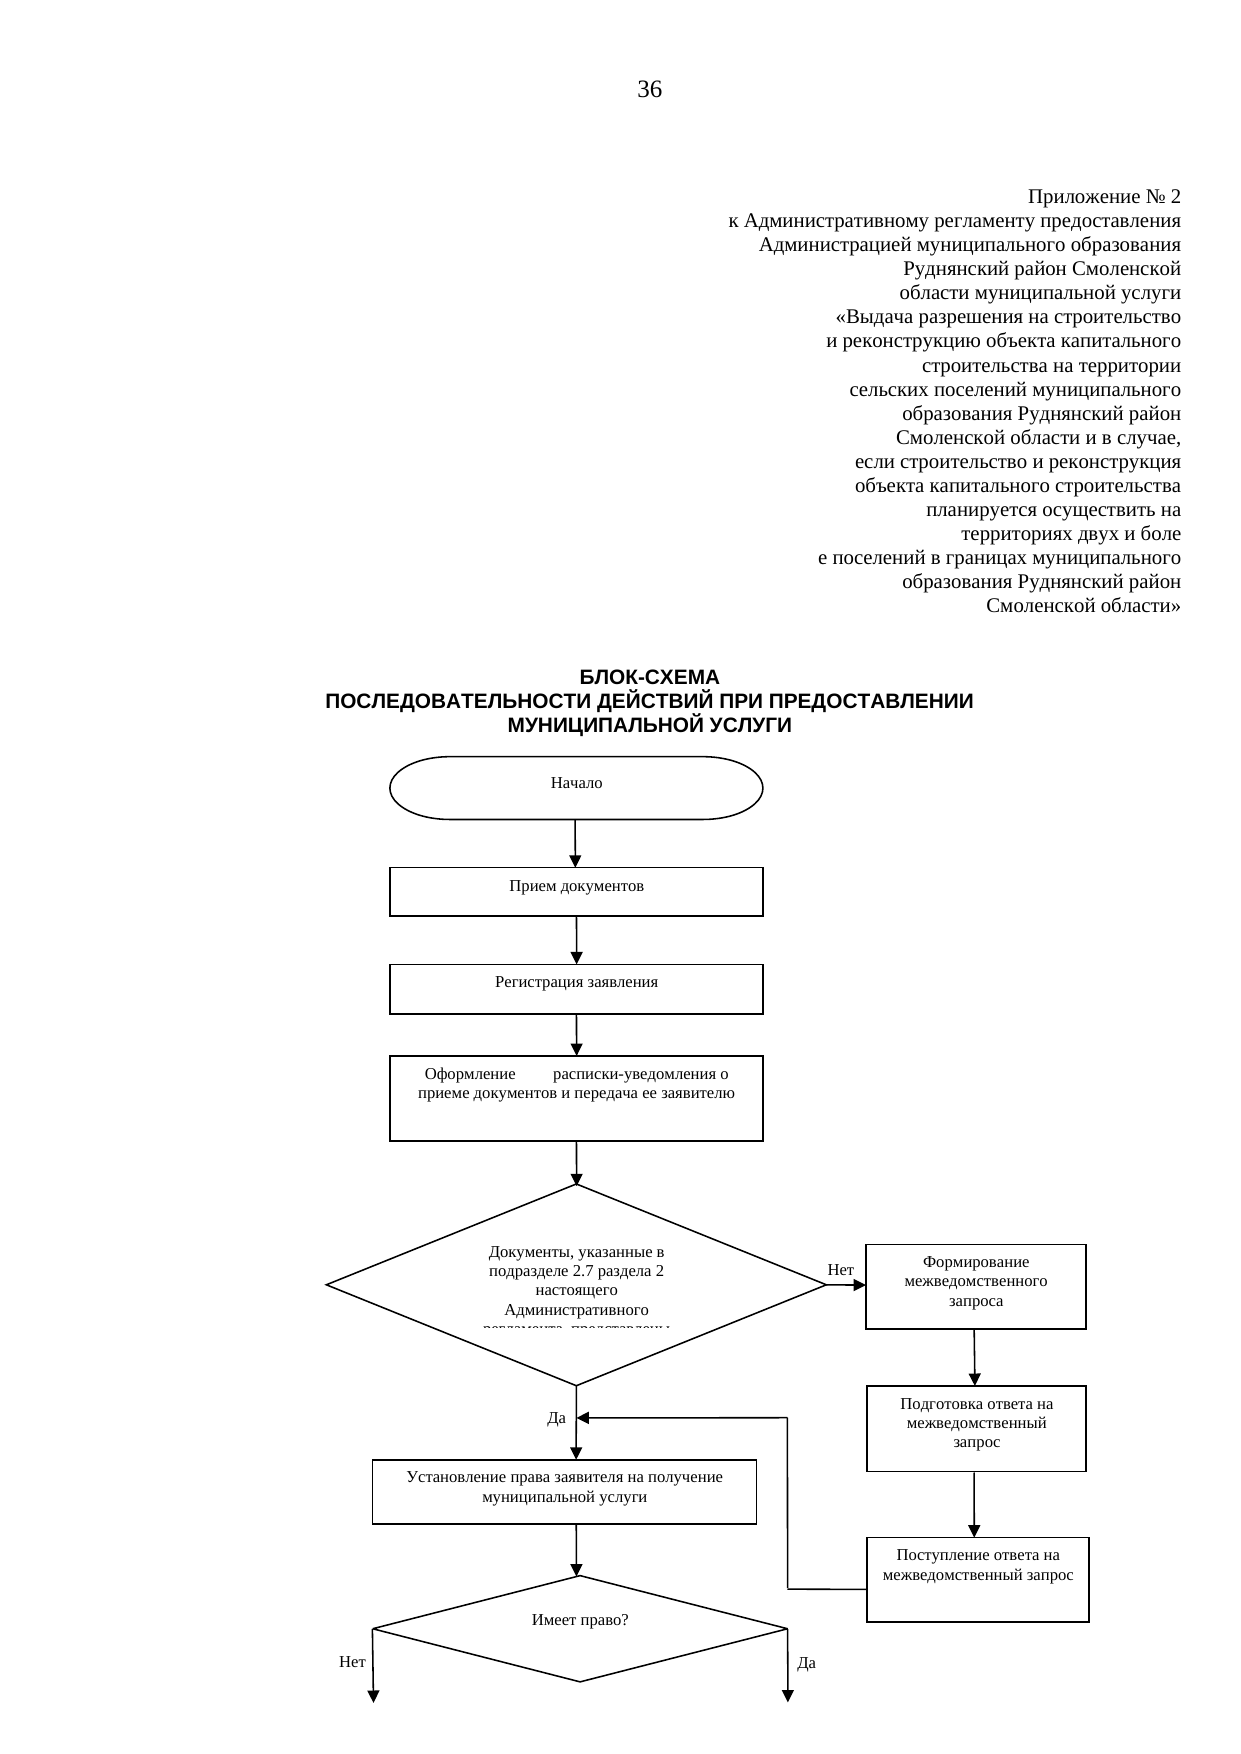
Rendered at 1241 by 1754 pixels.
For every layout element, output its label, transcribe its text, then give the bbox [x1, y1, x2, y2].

text объекта капитального строительства [118, 473, 1181, 497]
text Руднянский район Смоленской [225, 256, 1181, 280]
title ПОСЛЕДОВАТЕЛЬНОСТИ ДЕЙСТВИЙ ПРИ ПРЕДОСТАВЛЕНИИ [118, 689, 1181, 713]
text и реконструкцию объекта капитального [118, 328, 1181, 352]
text сельских поселений муниципального [118, 377, 1181, 401]
title МУНИЦИПАЛЬНОЙ УСЛУГИ [118, 713, 1181, 737]
text Приложение № 2 [118, 184, 1181, 208]
text е поселений в границах муниципального [118, 545, 1181, 569]
text Администрацией муниципального образования [225, 232, 1181, 256]
text образования Руднянский район [118, 569, 1181, 593]
text Смоленской области» [118, 593, 1181, 617]
text строительства на территории [118, 352, 1181, 377]
text «Выдача разрешения на строительство [118, 304, 1181, 328]
text Смоленской области и в случае, [118, 425, 1181, 449]
text территориях двух и боле [118, 521, 1181, 545]
text области муниципальной услуги [118, 280, 1181, 304]
title БЛОК-СХЕМА [118, 665, 1181, 689]
text если строительство и реконструкция [118, 449, 1181, 473]
text планируется осуществить на [118, 497, 1181, 521]
text к Административному регламенту предоставления [225, 208, 1181, 232]
text образования Руднянский район [118, 401, 1181, 425]
